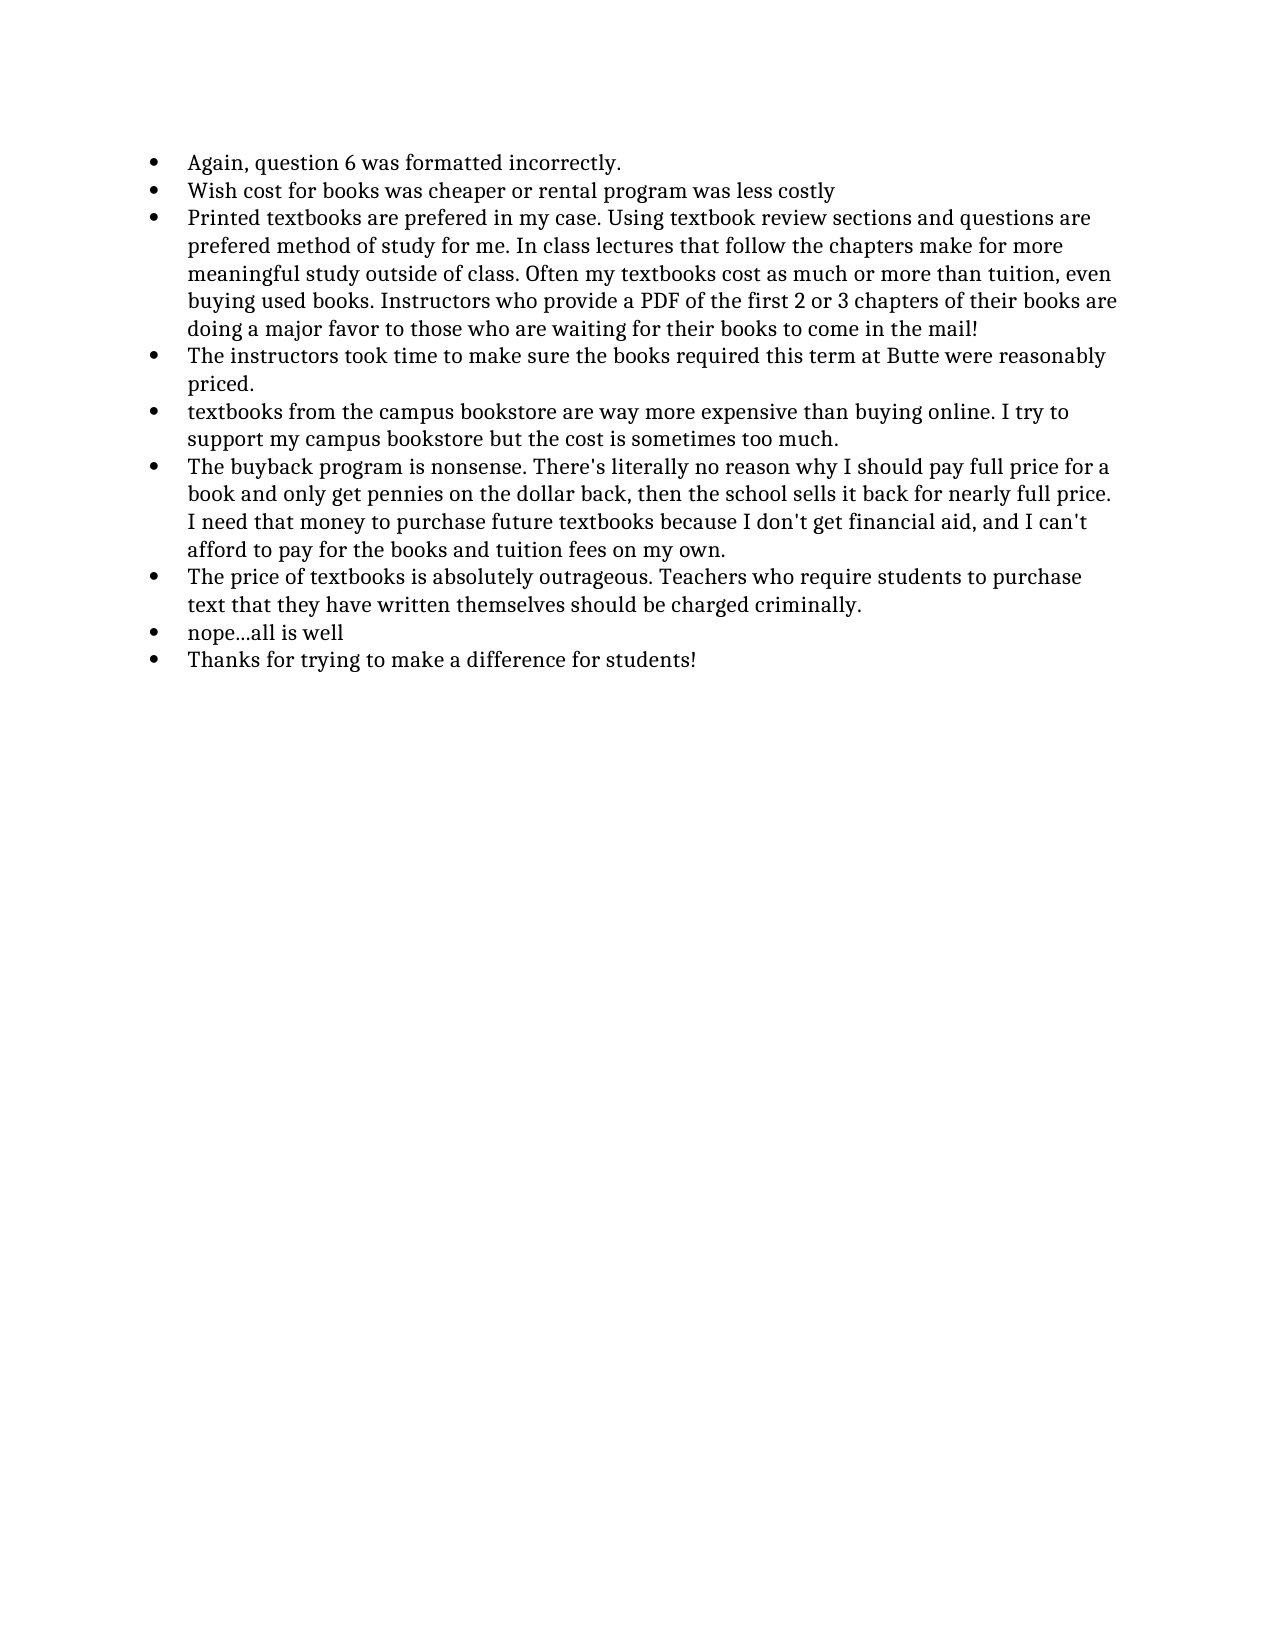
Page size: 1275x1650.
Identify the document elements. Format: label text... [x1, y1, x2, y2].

list nope...all is well [150, 619, 1125, 646]
list The price of textbooks is absolutely outrageous. Teachers who require students to purchase text that they have written themselves should be charged criminally. [150, 564, 1125, 618]
list Again, question 6 was formatted incorrectly. [150, 150, 1125, 176]
list The instructors took time to make sure the books required this term at Butte were reasonably priced. [150, 343, 1125, 397]
list Thanks for trying to make a difference for students! [150, 647, 1125, 673]
list Wish cost for books was cheaper or rental program was less costly [150, 178, 1125, 204]
list The buyback program is nonsense. There's literally no reason why I should pay full price for a book and only get pennies on the dollar back, then the school sells it back for nearly full price. I need that money to purchase future textbooks because I don't get financial aid, and I can't afford to pay for the books and tuition fees on my own. [150, 454, 1125, 563]
list textbooks from the campus bookstore are way more expensive than buying online. I try to support my campus bookstore but the cost is sometimes too much. [150, 398, 1125, 452]
list Printed textbooks are prefered in my case. Using textbook review sections and questions are prefered method of study for me. In class lectures that follow the chapters make for more meaningful study outside of class. Often my textbooks cost as much or more than tuition, even buying used books. Instructors who provide a PDF of the first 2 or 3 chapters of their books are doing a major favor to those who are waiting for their books to come in the mail! [150, 205, 1125, 342]
